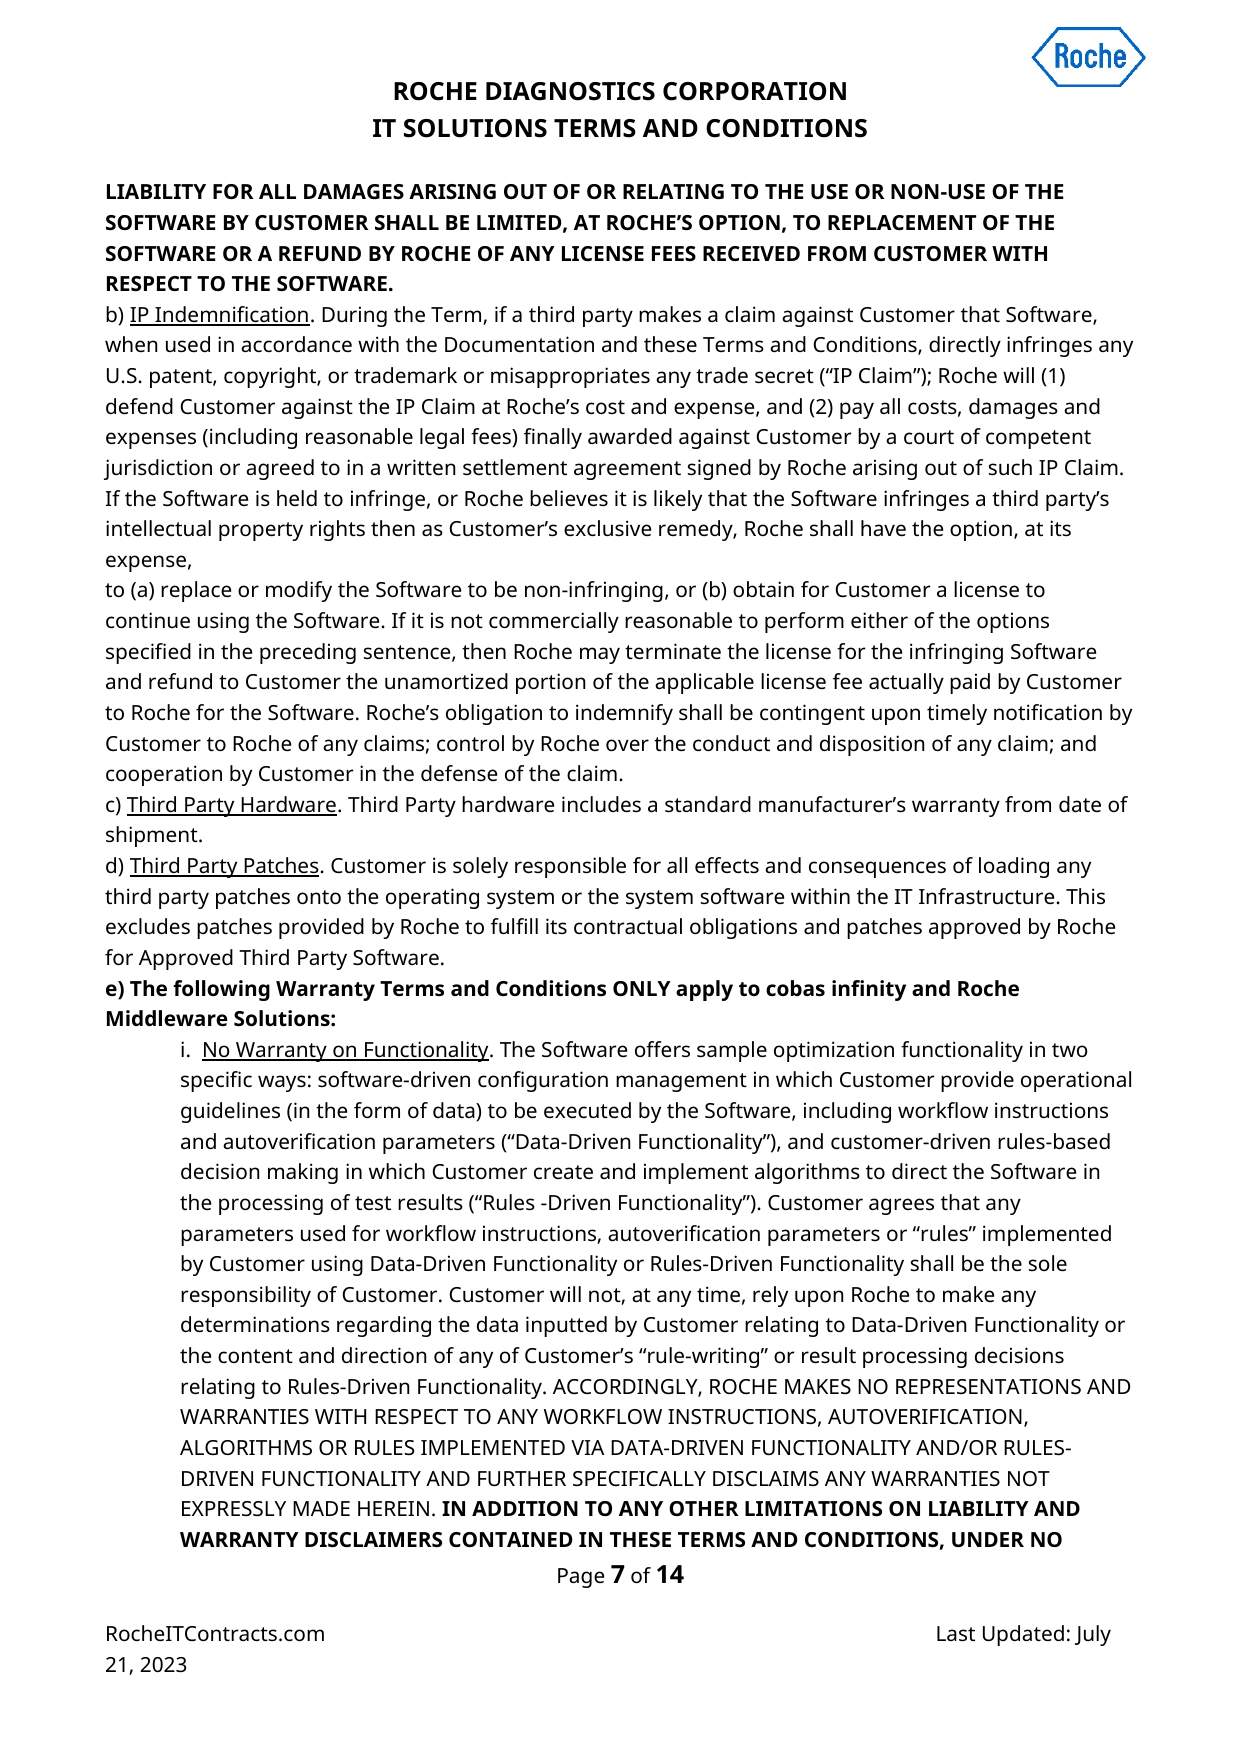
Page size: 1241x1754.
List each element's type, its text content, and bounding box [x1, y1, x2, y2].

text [105, 177, 1135, 298]
picture [1031, 27, 1146, 87]
text e) The following Warranty Terms and Conditions ONLY apply to cobas infinity and Roche Middleware Solutions: [105, 974, 1135, 1033]
text d) Third Party Patches. Customer is solely responsible for all effects and consequences of loading any third party patches onto the operating system or the system software within the IT Infrastructure. This excludes patches provided by Roche to fulfill its contractual obligations and patches approved by Roche for Approved Third Party Software. [105, 851, 1135, 971]
text c) Third Party Hardware. Third Party hardware includes a standard manufacturer’s warranty from date of shipment. [105, 790, 1135, 849]
text to (a) replace or modify the Software to be non-infringing, or (b) obtain for Customer a license to continue using the Software. If it is not commercially reasonable to perform either of the options specified in the preceding sentence, then Roche may terminate the license for the infringing Software and refund to Customer the unamortized portion of the applicable license fee actually paid by Customer to Roche for the Software. Roche’s obligation to indemnify shall be contingent upon timely notification by Customer to Roche of any claims; control by Roche over the conduct and disposition of any claim; and cooperation by Customer in the defense of the claim. [105, 576, 1135, 788]
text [180, 1035, 1135, 1553]
text b) IP Indemnification. During the Term, if a third party makes a claim against Customer that Software, when used in accordance with the Documentation and these Terms and Conditions, directly infringes any U.S. patent, copyright, or trademark or misappropriates any trade secret (“IP Claim”); Roche will (1) defend Customer against the IP Claim at Roche’s cost and expense, and (2) pay all costs, damages and expenses (including reasonable legal fees) finally awarded against Customer by a court of competent jurisdiction or agreed to in a written settlement agreement signed by Roche arising out of such IP Claim. If the Software is held to infringe, or Roche believes it is likely that the Software infringes a third party’s intellectual property rights then as Customer’s exclusive remedy, Roche shall have the option, at its expense, [105, 300, 1135, 573]
